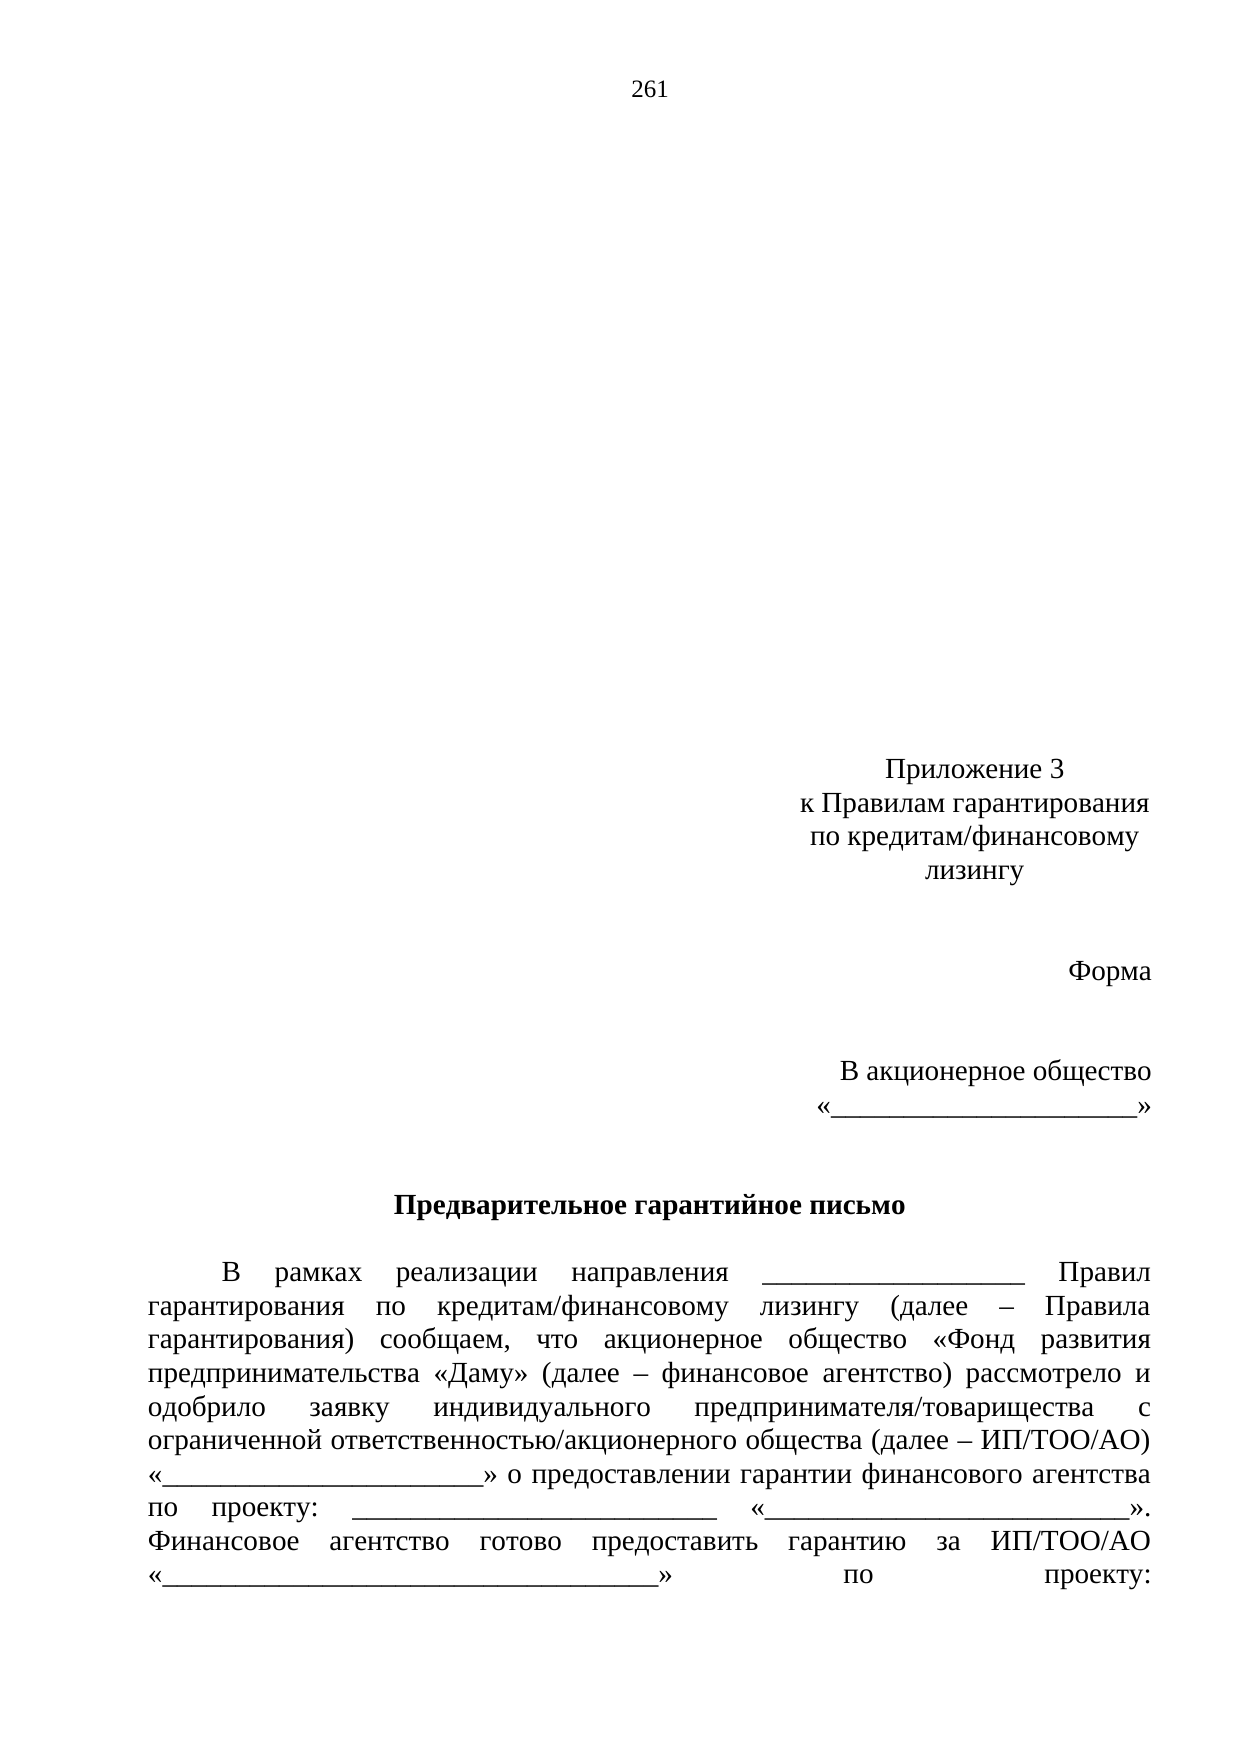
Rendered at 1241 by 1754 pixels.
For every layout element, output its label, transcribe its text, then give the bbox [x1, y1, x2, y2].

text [148, 1254, 1152, 1590]
text Предварительное гарантийное письмо [148, 1187, 1152, 1221]
text к Правилам гарантирования по кредитам/финансовому [797, 785, 1152, 852]
text Приложение 3 [797, 751, 1152, 785]
text В акционерное общество [148, 1053, 1152, 1087]
text Форма [148, 953, 1152, 986]
text «_____________________» [148, 1087, 1152, 1120]
text лизингу [797, 852, 1152, 886]
